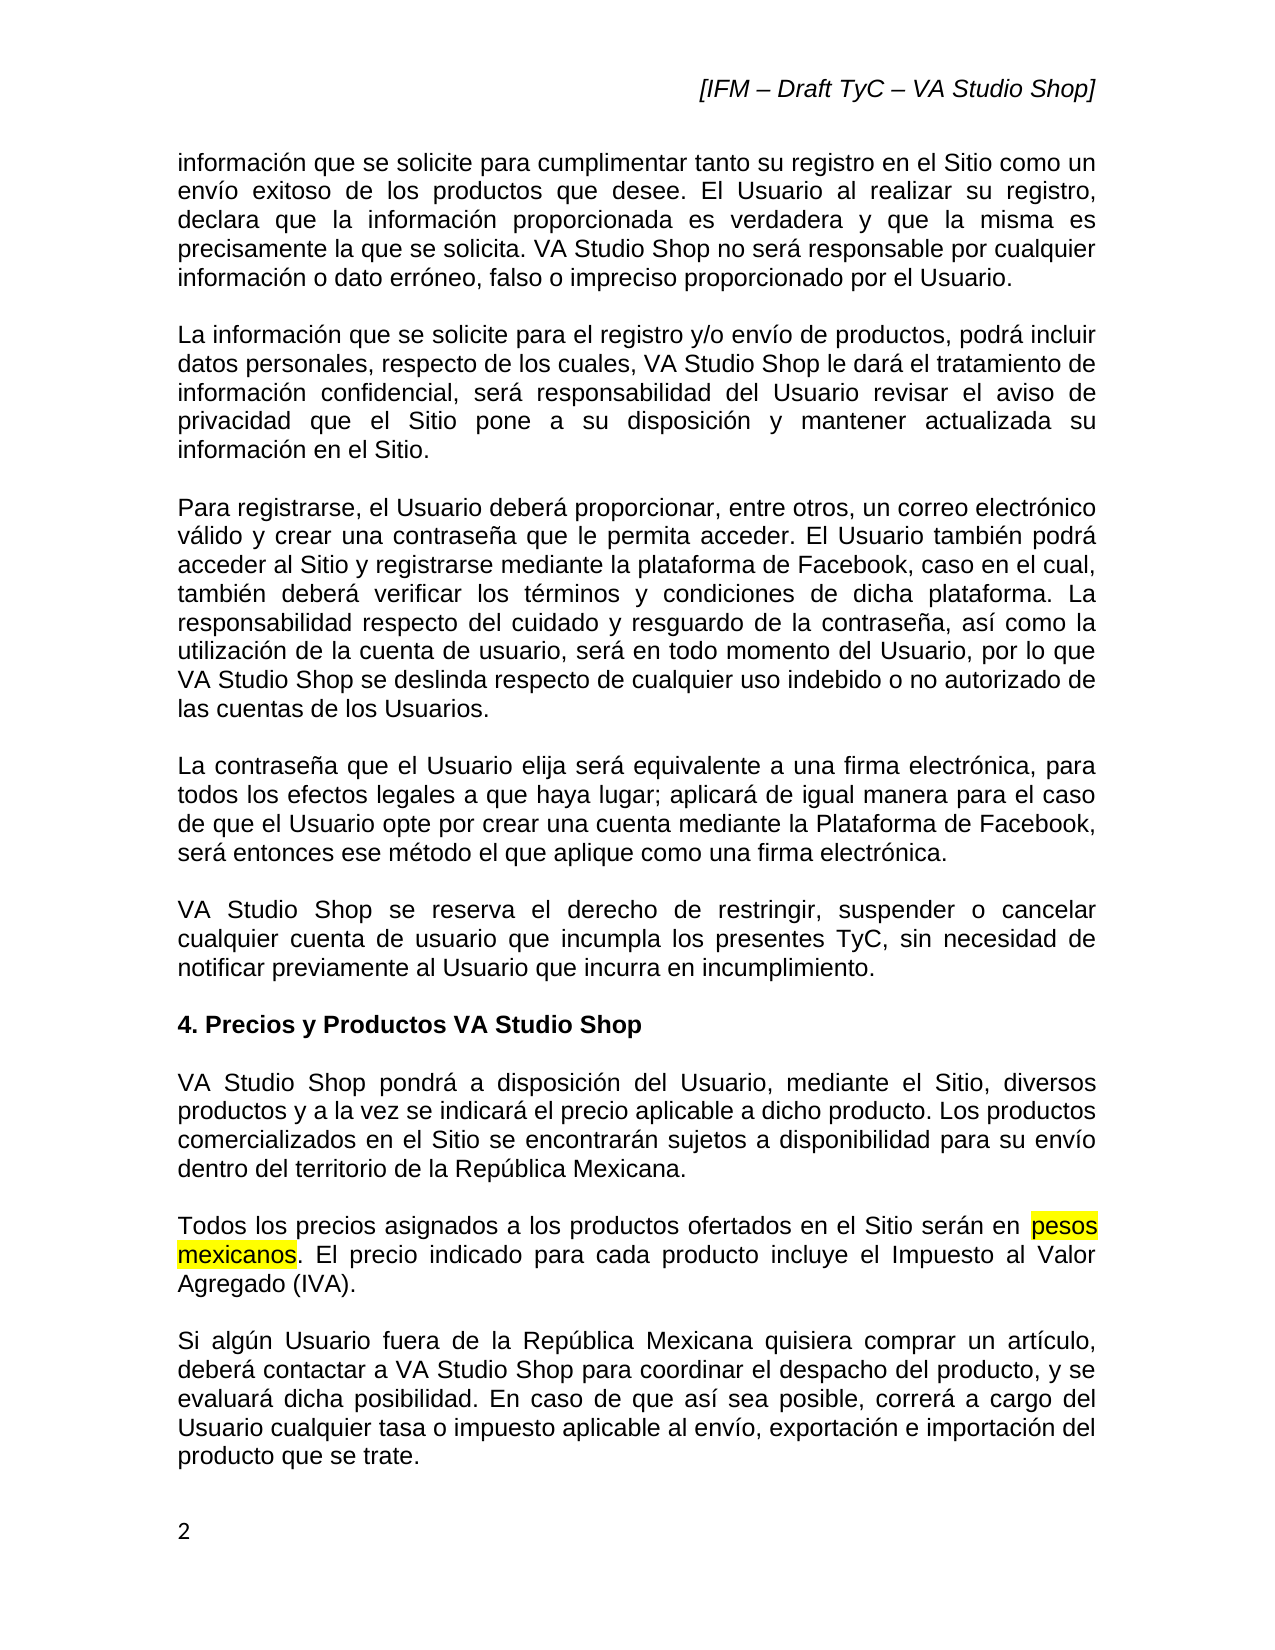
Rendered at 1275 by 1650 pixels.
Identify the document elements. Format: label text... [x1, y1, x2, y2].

text VA Studio Shop pondrá a disposición del Usuario, mediante el Sitio, diversos productos y a la vez se indicará el precio aplicable a dicho producto. Los productos comercializados en el Sitio se encontrarán sujetos a disponibilidad para su envío dentro del territorio de la República Mexicana. [177, 1068, 1098, 1183]
text Si algún Usuario fuera de la República Mexicana quisiera comprar un artículo, deberá contactar a VA Studio Shop para coordinar el despacho del producto, y se evaluará dicha posibilidad. En caso de que así sea posible, correrá a cargo del Usuario cualquier tasa o impuesto aplicable al envío, exportación e importación del producto que se trate. [177, 1326, 1098, 1470]
text La información que se solicite para el registro y/o envío de productos, podrá incluir datos personales, respecto de los cuales, VA Studio Shop le dará el tratamiento de información confidencial, será responsabilidad del Usuario revisar el aviso de privacidad que el Sitio pone a su disposición y mantener actualizada su información en el Sitio. [177, 320, 1098, 464]
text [177, 148, 1098, 291]
text Para registrarse, el Usuario deberá proporcionar, entre otros, un correo electrónico válido y crear una contraseña que le permita acceder. El Usuario también podrá acceder al Sitio y registrarse mediante la plataforma de Facebook, caso en el cual, también deberá verificar los términos y condiciones de dicha plataforma. La responsabilidad respecto del cuidado y resguardo de la contraseña, así como la utilización de la cuenta de usuario, será en todo momento del Usuario, por lo que VA Studio Shop se deslinda respecto de cualquier uso indebido o no autorizado de las cuentas de los Usuarios. [177, 493, 1098, 723]
text La contraseña que el Usuario elija será equivalente a una firma electrónica, para todos los efectos legales a que haya lugar; aplicará de igual manera para el caso de que el Usuario opte por crear una cuenta mediante la Plataforma de Facebook, será entonces ese método el que aplique como una firma electrónica. [177, 751, 1098, 866]
text Todos los precios asignados a los productos ofertados en el Sitio serán en pesos mexicanos. El precio indicado para cada producto incluye el Impuesto al Valor Agregado (IVA). [177, 1211, 1098, 1298]
text VA Studio Shop se reserva el derecho de restringir, suspender o cancelar cualquier cuenta de usuario que incumpla los presentes TyC, sin necesidad de notificar previamente al Usuario que incurra en incumplimiento. [177, 895, 1098, 981]
text 4. Precios y Productos VA Studio Shop [177, 1010, 1098, 1039]
